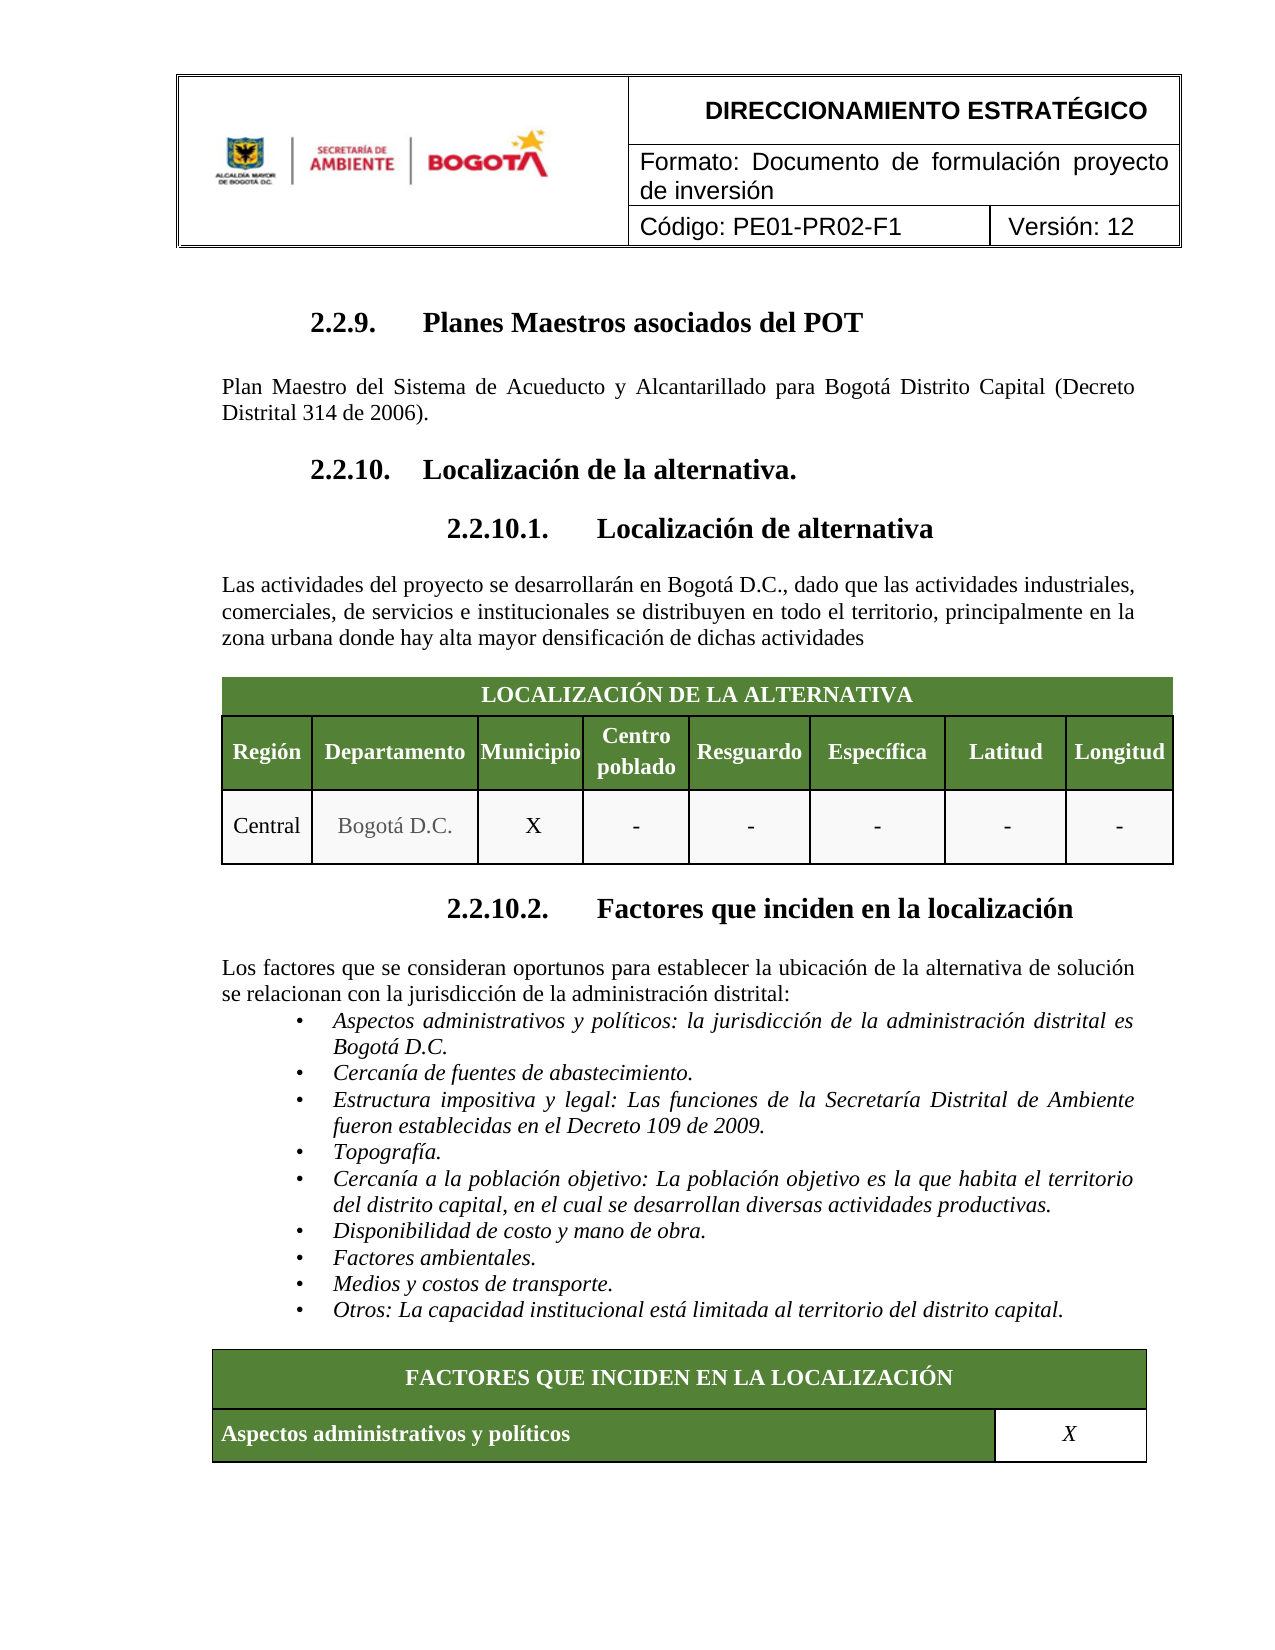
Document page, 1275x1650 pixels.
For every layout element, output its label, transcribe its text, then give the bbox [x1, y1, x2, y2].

table_header LOCALIZACIÓN DE LA ALTERNATIVA [222, 677, 1173, 715]
list Factores ambientales. [295, 1244, 1137, 1270]
list Planes Maestros asociados del POT [310, 306, 1137, 339]
table_cell - [946, 791, 1065, 863]
table_cell Específica [811, 717, 944, 789]
list Estructura impositiva y legal: Las funciones de la Secretaría Distrital de Ambiente fueron establecidas en el Decreto 109 de 2009. [295, 1086, 1137, 1138]
table_cell X [996, 1410, 1146, 1461]
list Localización de la alternativa. [310, 452, 1137, 485]
list Cercanía a la población objetivo: La población objetivo es la que habita el territorio del distrito capital, en el cual se desarrollan diversas actividades productivas. [295, 1165, 1137, 1217]
list Otros: La capacidad institucional está limitada al territorio del distrito capital. [295, 1297, 1137, 1323]
list Disponibilidad de costo y mano de obra. [295, 1217, 1137, 1244]
picture [189, 102, 580, 219]
table_header FACTORES QUE INCIDEN EN LA LOCALIZACIÓN [213, 1350, 1146, 1408]
table_cell Resguardo [690, 717, 809, 789]
table_cell Centro poblado [584, 717, 688, 789]
text Las actividades del proyecto se desarrollarán en Bogotá D.C., dado que las actividades industriales, comerciales, de servicios e institucionales se distribuyen en todo el territorio, principalmente en la zona urbana donde hay alta mayor densificación de dichas actividades [222, 572, 1137, 651]
list Factores que inciden en la localización [447, 892, 1137, 925]
table_cell - [811, 791, 944, 863]
table_cell Municipio [479, 717, 582, 789]
list Medios y costos de transporte. [295, 1270, 1137, 1297]
text Plan Maestro del Sistema de Acueducto y Alcantarillado para Bogotá Distrito Capital (Decreto Distrital 314 de 2006). [222, 373, 1137, 425]
table_cell Región [223, 717, 311, 789]
table_cell Longitud [1067, 717, 1172, 789]
list Localización de alternativa [447, 512, 1137, 545]
text Los factores que se consideran oportunos para establecer la ubicación de la alternativa de solución se relacionan con la jurisdicción de la administración distrital: [222, 954, 1137, 1007]
table_cell Bogotá D.C. [313, 791, 477, 863]
table_cell Departamento [313, 717, 477, 789]
list Cercanía de fuentes de abastecimiento. [295, 1059, 1137, 1086]
table_cell Aspectos administrativos y políticos [213, 1410, 994, 1461]
table_cell - [690, 791, 809, 863]
list Topografía. [295, 1138, 1137, 1165]
table_cell Central [223, 791, 311, 863]
table_cell X [479, 791, 582, 863]
table_cell - [584, 791, 688, 863]
list Aspectos administrativos y políticos: la jurisdicción de la administración distrital es Bogotá D.C. [295, 1007, 1137, 1059]
table_cell Latitud [946, 717, 1065, 789]
table_cell - [1067, 791, 1172, 863]
